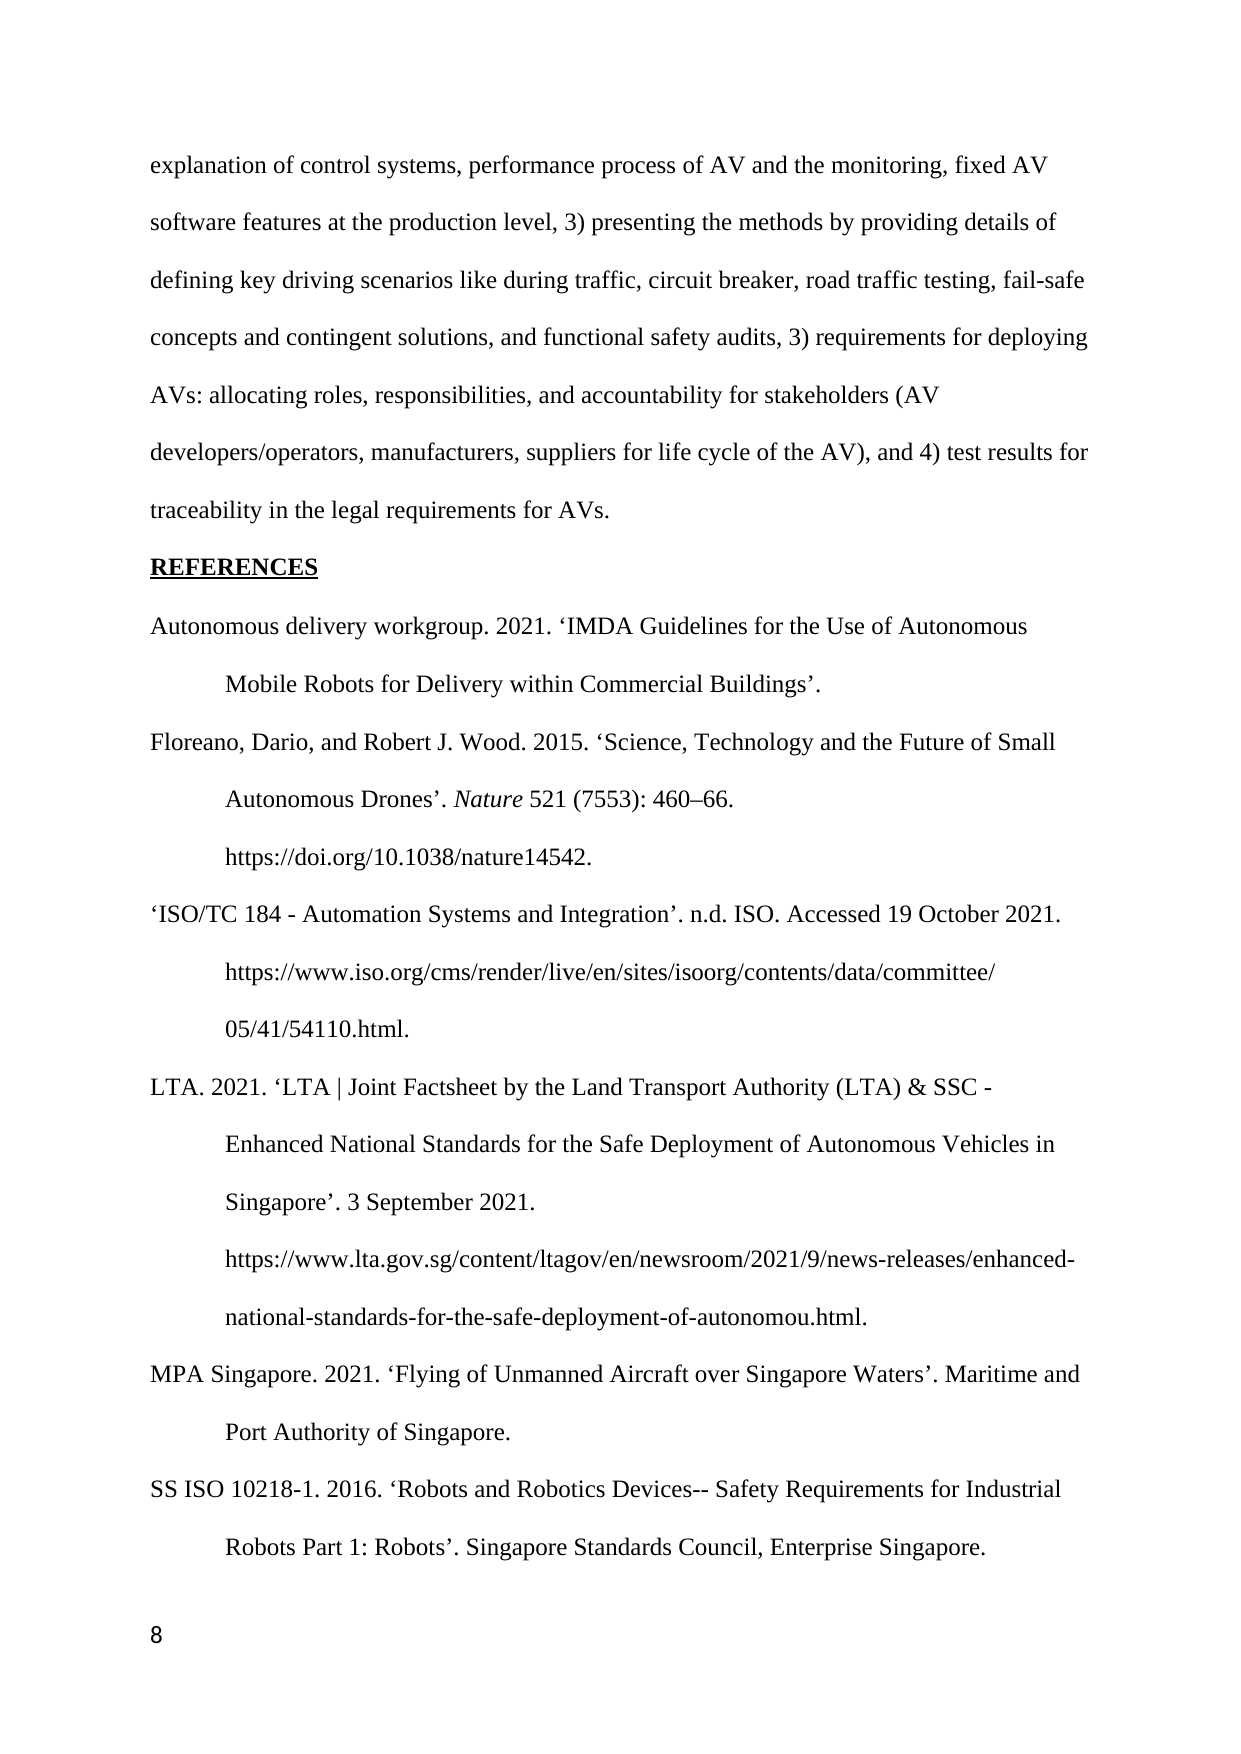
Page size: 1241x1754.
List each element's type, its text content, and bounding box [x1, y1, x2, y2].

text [150, 150, 1090, 524]
text LTA. 2021. ‘LTA | Joint Factsheet by the Land Transport Authority (LTA) & SSC - Enhanced National Standards for the Safe Deployment of Autonomous Vehicles in Singapore’. 3 September 2021. https://www.lta.gov.sg/content/ltagov/en/newsroom/2021/9/news-releases/enhanced-national-standards-for-the-safe-deployment-of-autonomou.html. [150, 1072, 1090, 1331]
text MPA Singapore. 2021. ‘Flying of Unmanned Aircraft over Singapore Waters’. Maritime and Port Authority of Singapore. [150, 1359, 1090, 1446]
text REFERENCES [150, 552, 1090, 581]
text Floreano, Dario, and Robert J. Wood. 2015. ‘Science, Technology and the Future of Small Autonomous Drones’. Nature 521 (7553): 460–66. https://doi.org/10.1038/nature14542. [150, 727, 1090, 871]
text SS ISO 10218-1. 2016. ‘Robots and Robotics Devices-- Safety Requirements for Industrial Robots Part 1: Robots’. Singapore Standards Council, Enterprise Singapore. [150, 1474, 1090, 1561]
text ‘ISO/TC 184 - Automation Systems and Integration’. n.d. ISO. Accessed 19 October 2021. https://www.iso.org/cms/render/live/en/sites/isoorg/contents/data/committee/05/41/54110.html. [150, 899, 1090, 1043]
text Autonomous delivery workgroup. 2021. ‘IMDA Guidelines for the Use of Autonomous Mobile Robots for Delivery within Commercial Buildings’. [150, 610, 1090, 698]
